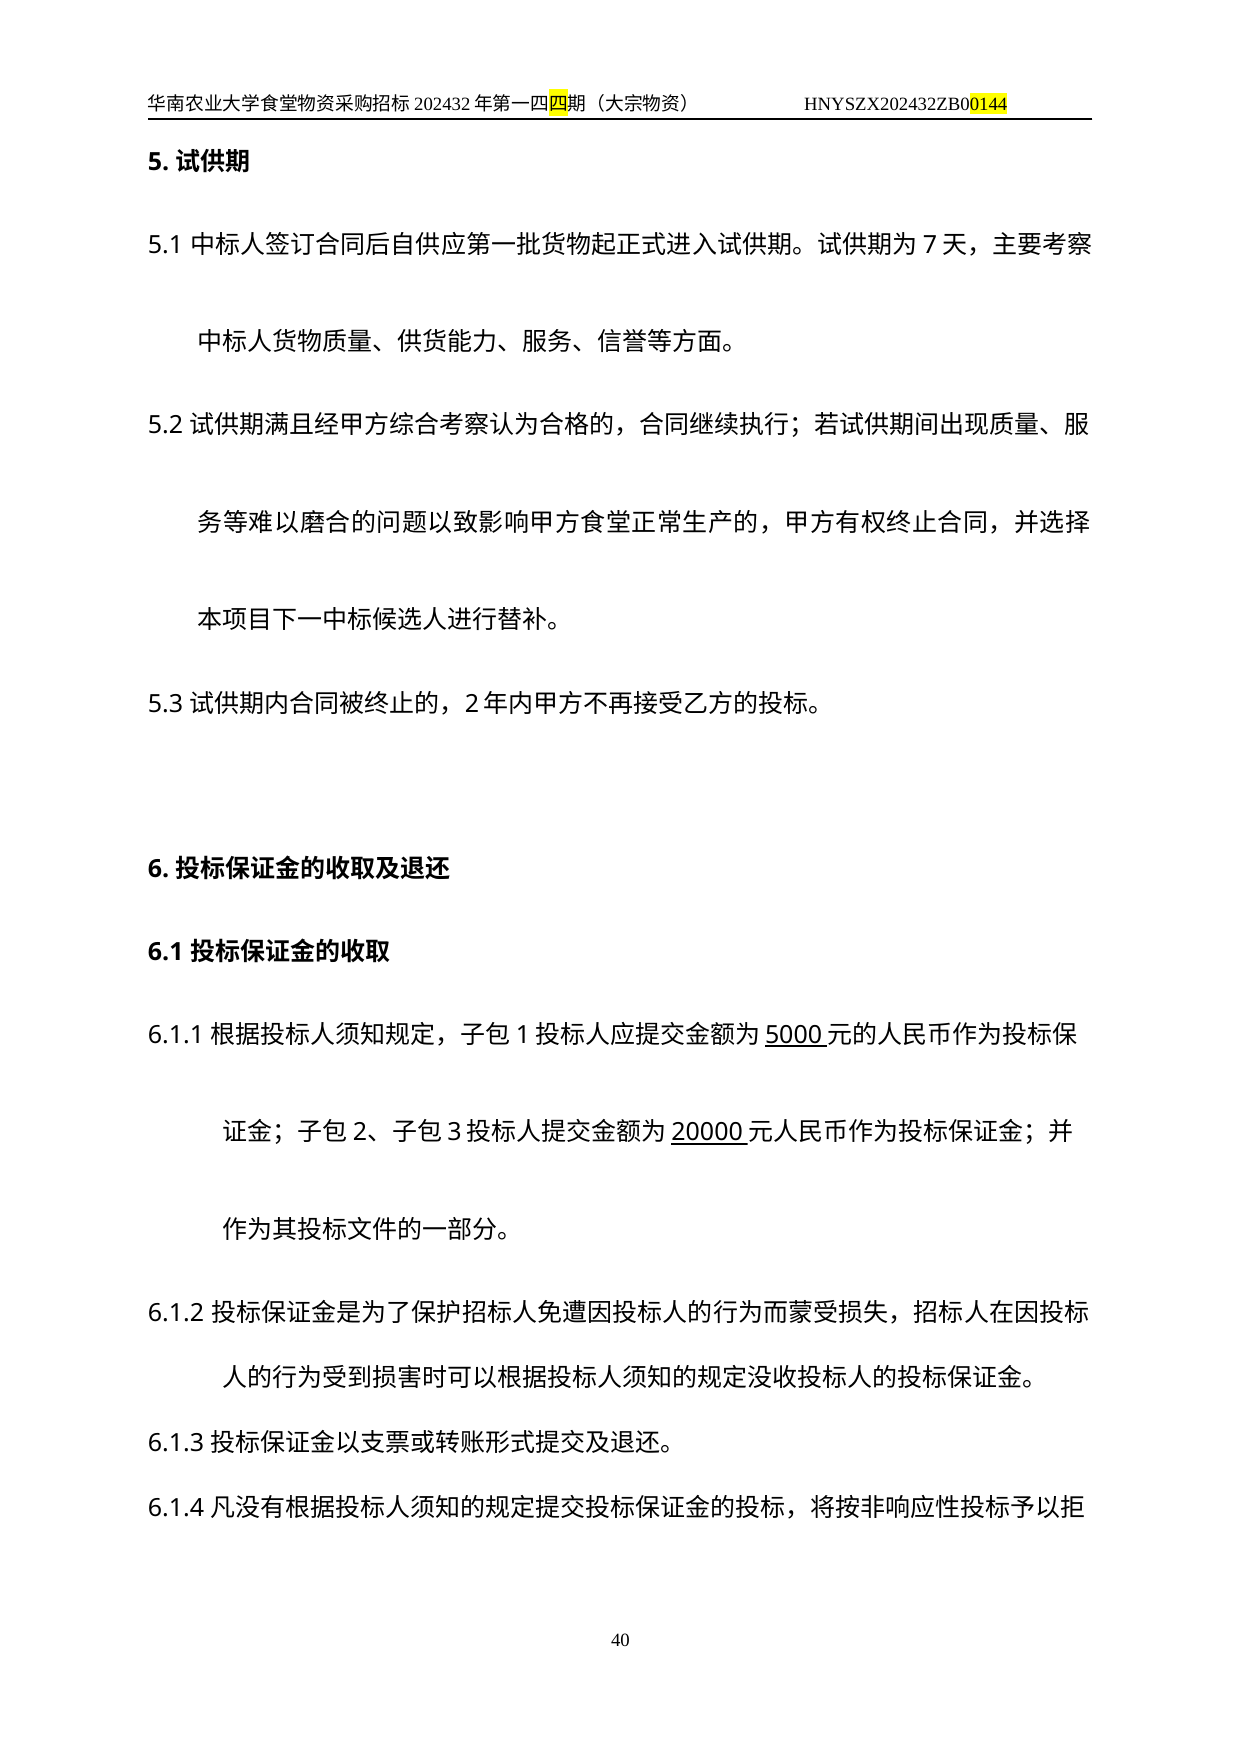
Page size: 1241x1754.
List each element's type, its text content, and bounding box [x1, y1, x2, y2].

text 6.1.1 根据投标人须知规定，子包1投标人应提交金额为5000元的人民币作为投标保证金；子包2、子包3投标人提交金额为20000元人民币作为投标保证金；并作为其投标文件的一部分。 [148, 1000, 1092, 1260]
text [148, 1473, 1092, 1538]
text 6.1.3 投标保证金以支票或转账形式提交及退还。 [148, 1408, 1092, 1473]
text 5.1 中标人签订合同后自供应第一批货物起正式进入试供期。试供期为7天，主要考察中标人货物质量、供货能力、服务、信誉等方面。 [148, 210, 1092, 372]
text 5. 试供期 [148, 127, 1092, 192]
text 5.2 试供期满且经甲方综合考察认为合格的，合同继续执行；若试供期间出现质量、服务等难以磨合的问题以致影响甲方食堂正常生产的，甲方有权终止合同，并选择本项目下一中标候选人进行替补。 [148, 391, 1092, 651]
text 5.3 试供期内合同被终止的，2年内甲方不再接受乙方的投标。 [148, 669, 1092, 734]
text 6. 投标保证金的收取及退还 [148, 834, 1092, 899]
text 6.1.2 投标保证金是为了保护招标人免遭因投标人的行为而蒙受损失，招标人在因投标人的行为受到损害时可以根据投标人须知的规定没收投标人的投标保证金。 [148, 1278, 1092, 1408]
text 6.1 投标保证金的收取 [148, 917, 1092, 982]
